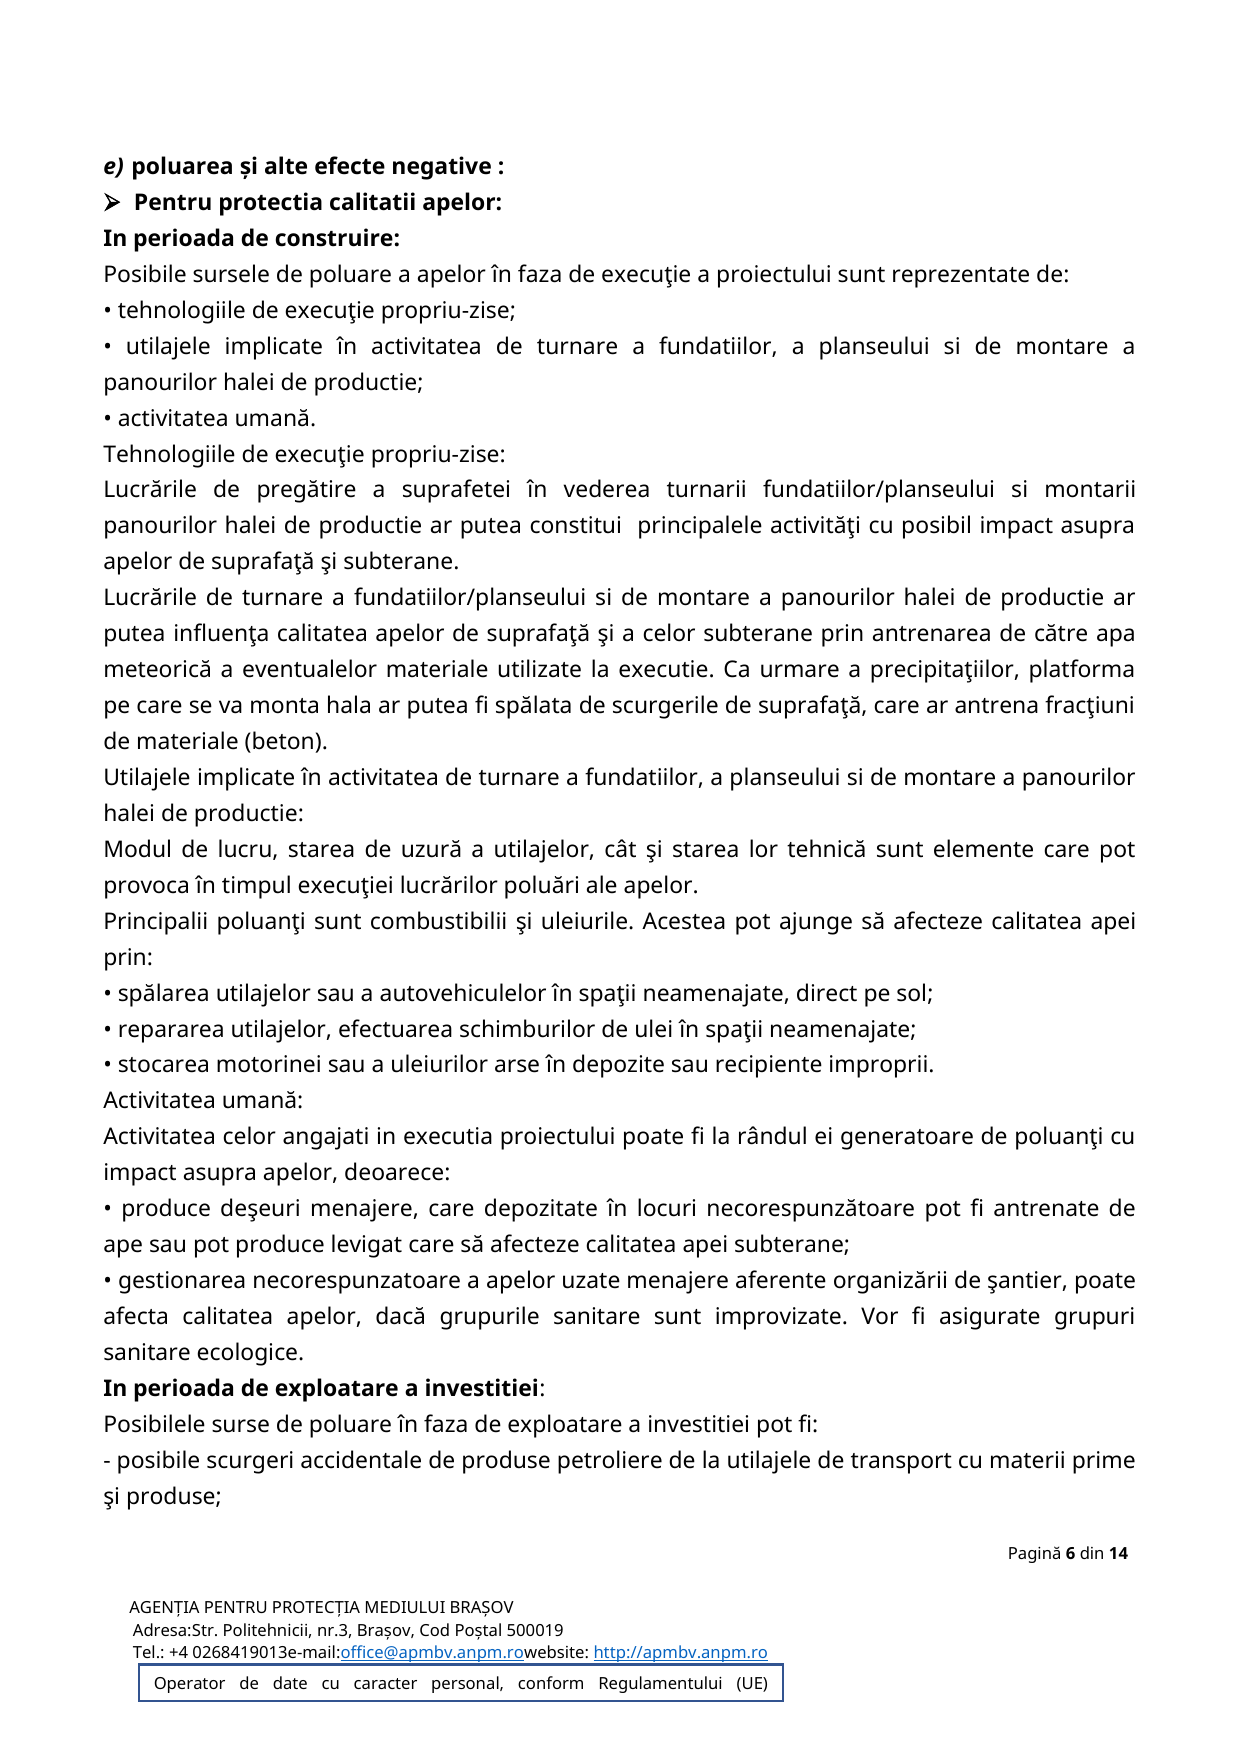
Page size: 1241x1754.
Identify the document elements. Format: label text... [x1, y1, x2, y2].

text • stocarea motorinei sau a uleiurilor arse în depozite sau recipiente improprii. [103, 1048, 1137, 1080]
text Posibilele surse de poluare în faza de exploatare a investitiei pot fi: [103, 1408, 1137, 1439]
text • gestionarea necorespunzatoare a apelor uzate menajere aferente organizării de şantier, poate afecta calitatea apelor, dacă grupurile sanitare sunt improvizate. Vor fi asigurate grupuri sanitare ecologice. [103, 1264, 1137, 1367]
text • utilajele implicate în activitatea de turnare a fundatiilor, a planseului si de montare a panourilor halei de productie; [103, 330, 1137, 397]
text - posibile scurgeri accidentale de produse petroliere de la utilajele de transport cu materii prime şi produse; [103, 1444, 1137, 1511]
list poluarea și alte efecte negative : [103, 150, 1137, 181]
text • activitatea umană. [103, 402, 1137, 433]
text In perioada de construire: [103, 222, 1137, 253]
text Posibile sursele de poluare a apelor în faza de execuţie a proiectului sunt reprezentate de: [103, 258, 1137, 289]
text Modul de lucru, starea de uzură a utilajelor, cât şi starea lor tehnică sunt elemente care pot provoca în timpul execuţiei lucrărilor poluări ale apelor. [103, 833, 1137, 900]
text • spălarea utilajelor sau a autovehiculelor în spaţii neamenajate, direct pe sol; [103, 977, 1137, 1008]
text • tehnologiile de execuţie propriu-zise; [103, 294, 1137, 325]
text Activitatea umană: [103, 1084, 1137, 1116]
text Lucrările de pregătire a suprafetei în vederea turnarii fundatiilor/planseului si montarii panourilor halei de productie ar putea constitui principalele activităţi cu posibil impact asupra apelor de suprafaţă şi subterane. [103, 473, 1137, 577]
text Tehnologiile de execuţie propriu-zise: [103, 437, 1137, 469]
text Principalii poluanţi sunt combustibilii şi uleiurile. Acestea pot ajunge să afecteze calitatea apei prin: [103, 905, 1137, 972]
text Lucrările de turnare a fundatiilor/planseului si de montare a panourilor halei de productie ar putea influenţa calitatea apelor de suprafaţă şi a celor subterane prin antrenarea de către apa meteorică a eventualelor materiale utilizate la executie. Ca urmare a precipitaţiilor, platforma pe care se va monta hala ar putea fi spălata de scurgerile de suprafaţă, care ar antrena fracţiuni de materiale (beton). [103, 581, 1137, 756]
text • repararea utilajelor, efectuarea schimburilor de ulei în spaţii neamenajate; [103, 1012, 1137, 1044]
text Activitatea celor angajati in executia proiectului poate fi la rândul ei generatoare de poluanţi cu impact asupra apelor, deoarece: [103, 1120, 1137, 1187]
text • produce deşeuri menajere, care depozitate în locuri necorespunzătoare pot fi antrenate de ape sau pot produce levigat care să afecteze calitatea apei subterane; [103, 1192, 1137, 1259]
text Utilajele implicate în activitatea de turnare a fundatiilor, a planseului si de montare a panourilor halei de productie: [103, 761, 1137, 828]
list Pentru protectia calitatii apelor: [103, 186, 1137, 217]
text In perioada de exploatare a investitiei: [103, 1372, 1137, 1403]
